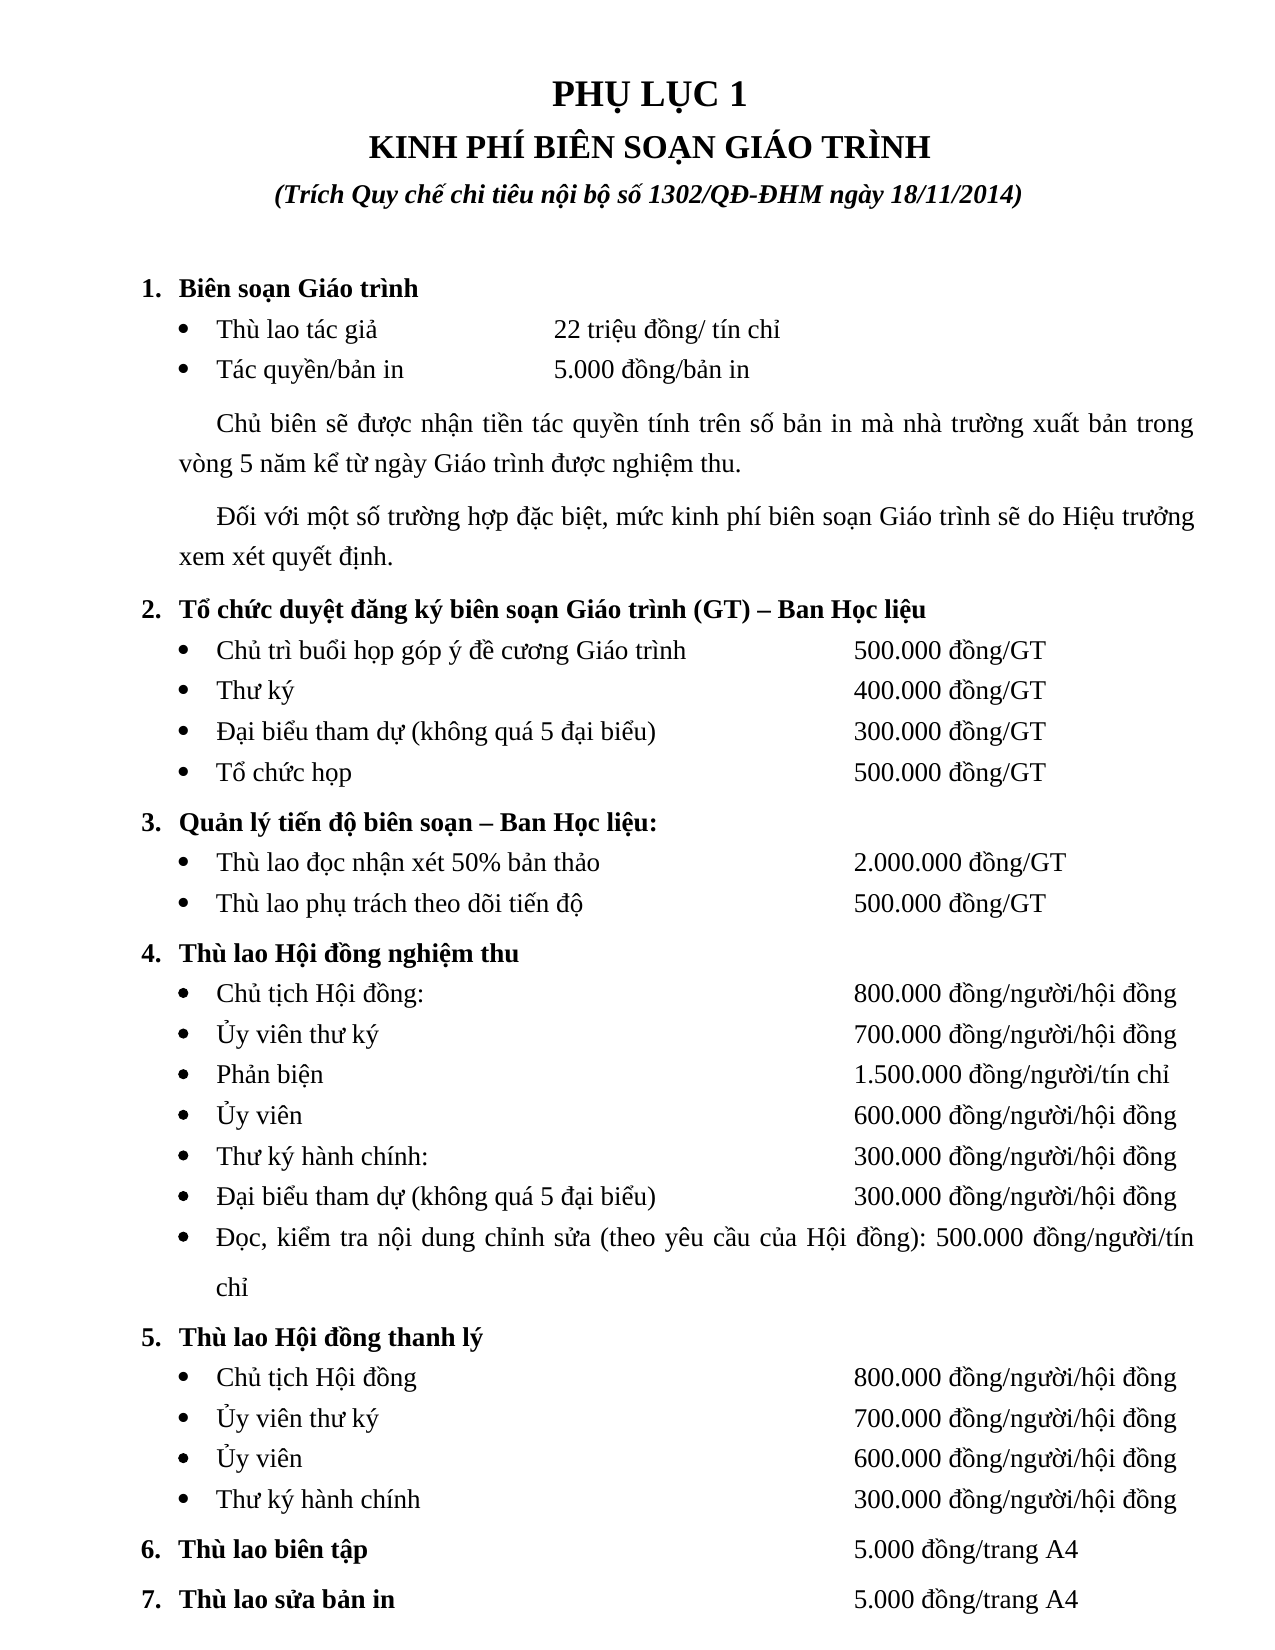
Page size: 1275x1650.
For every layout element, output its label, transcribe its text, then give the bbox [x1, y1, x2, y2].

list Thù lao phụ trách theo dõi tiến độ 500.000 đồng/GT [178, 887, 1196, 918]
list Thù lao biên tập 5.000 đồng/trang A4 [141, 1533, 1196, 1564]
list Thù lao Hội đồng thanh lý [141, 1321, 1196, 1352]
list Tổ chức họp 500.000 đồng/GT [178, 756, 1196, 787]
list Ủy viên thư ký 700.000 đồng/người/hội đồng [178, 1018, 1196, 1049]
list Ủy viên 600.000 đồng/người/hội đồng [178, 1442, 1196, 1473]
text (Trích Quy chế chi tiêu nội bộ số 1302/QĐ-ĐHM ngày 18/11/2014) [103, 178, 1196, 209]
list Tổ chức duyệt đăng ký biên soạn Giáo trình (GT) – Ban Học liệu [141, 593, 1196, 624]
list Đại biểu tham dự (không quá 5 đại biểu) 300.000 đồng/GT [178, 715, 1196, 746]
text Đối với một số trường hợp đặc biệt, mức kinh phí biên soạn Giáo trình sẽ do Hiệu trưởng xem xét quyết định. [178, 500, 1196, 572]
text PHỤ LỤC 1 [103, 72, 1196, 115]
list Thư ký 400.000 đồng/GT [178, 674, 1196, 706]
list Tác quyền/bản in 5.000 đồng/bản in [179, 354, 1196, 385]
list Chủ trì buổi họp góp ý đề cương Giáo trình 500.000 đồng/GT [178, 634, 1196, 665]
text KINH PHÍ BIÊN SOẠN GIÁO TRÌNH [103, 127, 1196, 166]
list Thù lao tác giả 22 triệu đồng/ tín chỉ [179, 313, 1196, 344]
text Chủ biên sẽ được nhận tiền tác quyền tính trên số bản in mà nhà trường xuất bản trong vòng 5 năm kể từ ngày Giáo trình được nghiệm thu. [178, 407, 1196, 478]
list Thư ký hành chính: 300.000 đồng/người/hội đồng [178, 1140, 1196, 1171]
list Thù lao Hội đồng nghiệm thu [141, 937, 1196, 968]
list Thù lao đọc nhận xét 50% bản thảo 2.000.000 đồng/GT [178, 846, 1196, 877]
list Biên soạn Giáo trình [141, 273, 1196, 304]
list Phản biện 1.500.000 đồng/người/tín chỉ [178, 1058, 1196, 1090]
list Chủ tịch Hội đồng 800.000 đồng/người/hội đồng [178, 1361, 1196, 1392]
list Quản lý tiến độ biên soạn – Ban Học liệu: [141, 806, 1196, 837]
list Chủ tịch Hội đồng: 800.000 đồng/người/hội đồng [178, 977, 1196, 1008]
list Ủy viên 600.000 đồng/người/hội đồng [178, 1099, 1196, 1130]
list Đọc, kiểm tra nội dung chỉnh sửa (theo yêu cầu của Hội đồng): 500.000 đồng/người/tín chỉ [178, 1221, 1196, 1302]
list Thù lao sửa bản in 5.000 đồng/trang A4 [141, 1583, 1196, 1614]
list Đại biểu tham dự (không quá 5 đại biểu) 300.000 đồng/người/hội đồng [178, 1180, 1196, 1212]
list Thư ký hành chính 300.000 đồng/người/hội đồng [178, 1483, 1196, 1514]
list Ủy viên thư ký 700.000 đồng/người/hội đồng [178, 1402, 1196, 1433]
